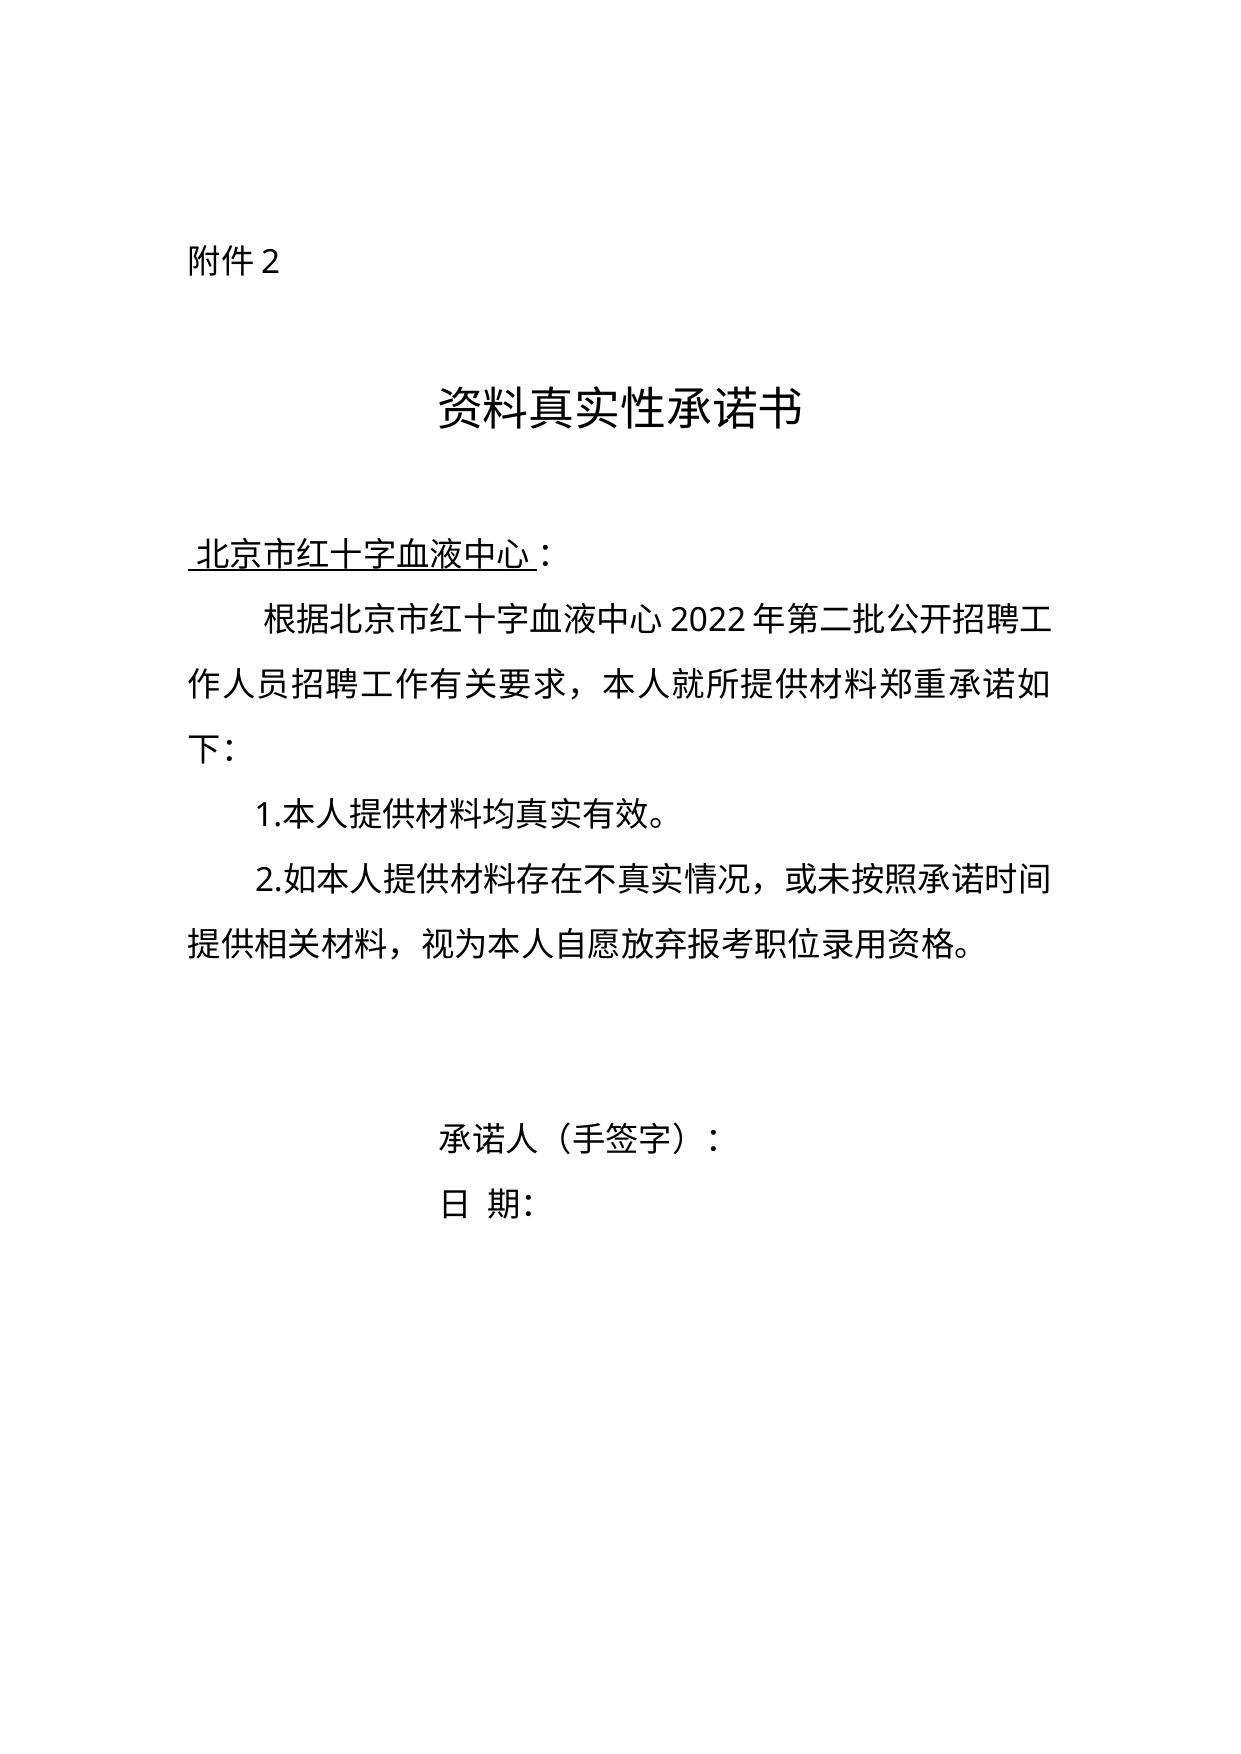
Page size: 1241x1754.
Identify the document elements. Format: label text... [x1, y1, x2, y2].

text 资料真实性承诺书 [187, 357, 1053, 454]
text 日 期： [187, 1169, 1053, 1234]
text 2.如本人提供材料存在不真实情况，或未按照承诺时间提供相关材料，视为本人自愿放弃报考职位录用资格。 [187, 844, 1053, 974]
text 承诺人（手签字）： [187, 1104, 1053, 1169]
text 1.本人提供材料均真实有效。 [254, 779, 1053, 844]
text 根据北京市红十字血液中心2022年第二批公开招聘工作人员招聘工作有关要求，本人就所提供材料郑重承诺如下： [187, 584, 1053, 779]
text 附件2 [187, 227, 1053, 292]
text 北京市红十字血液中心 ： [187, 519, 1053, 584]
